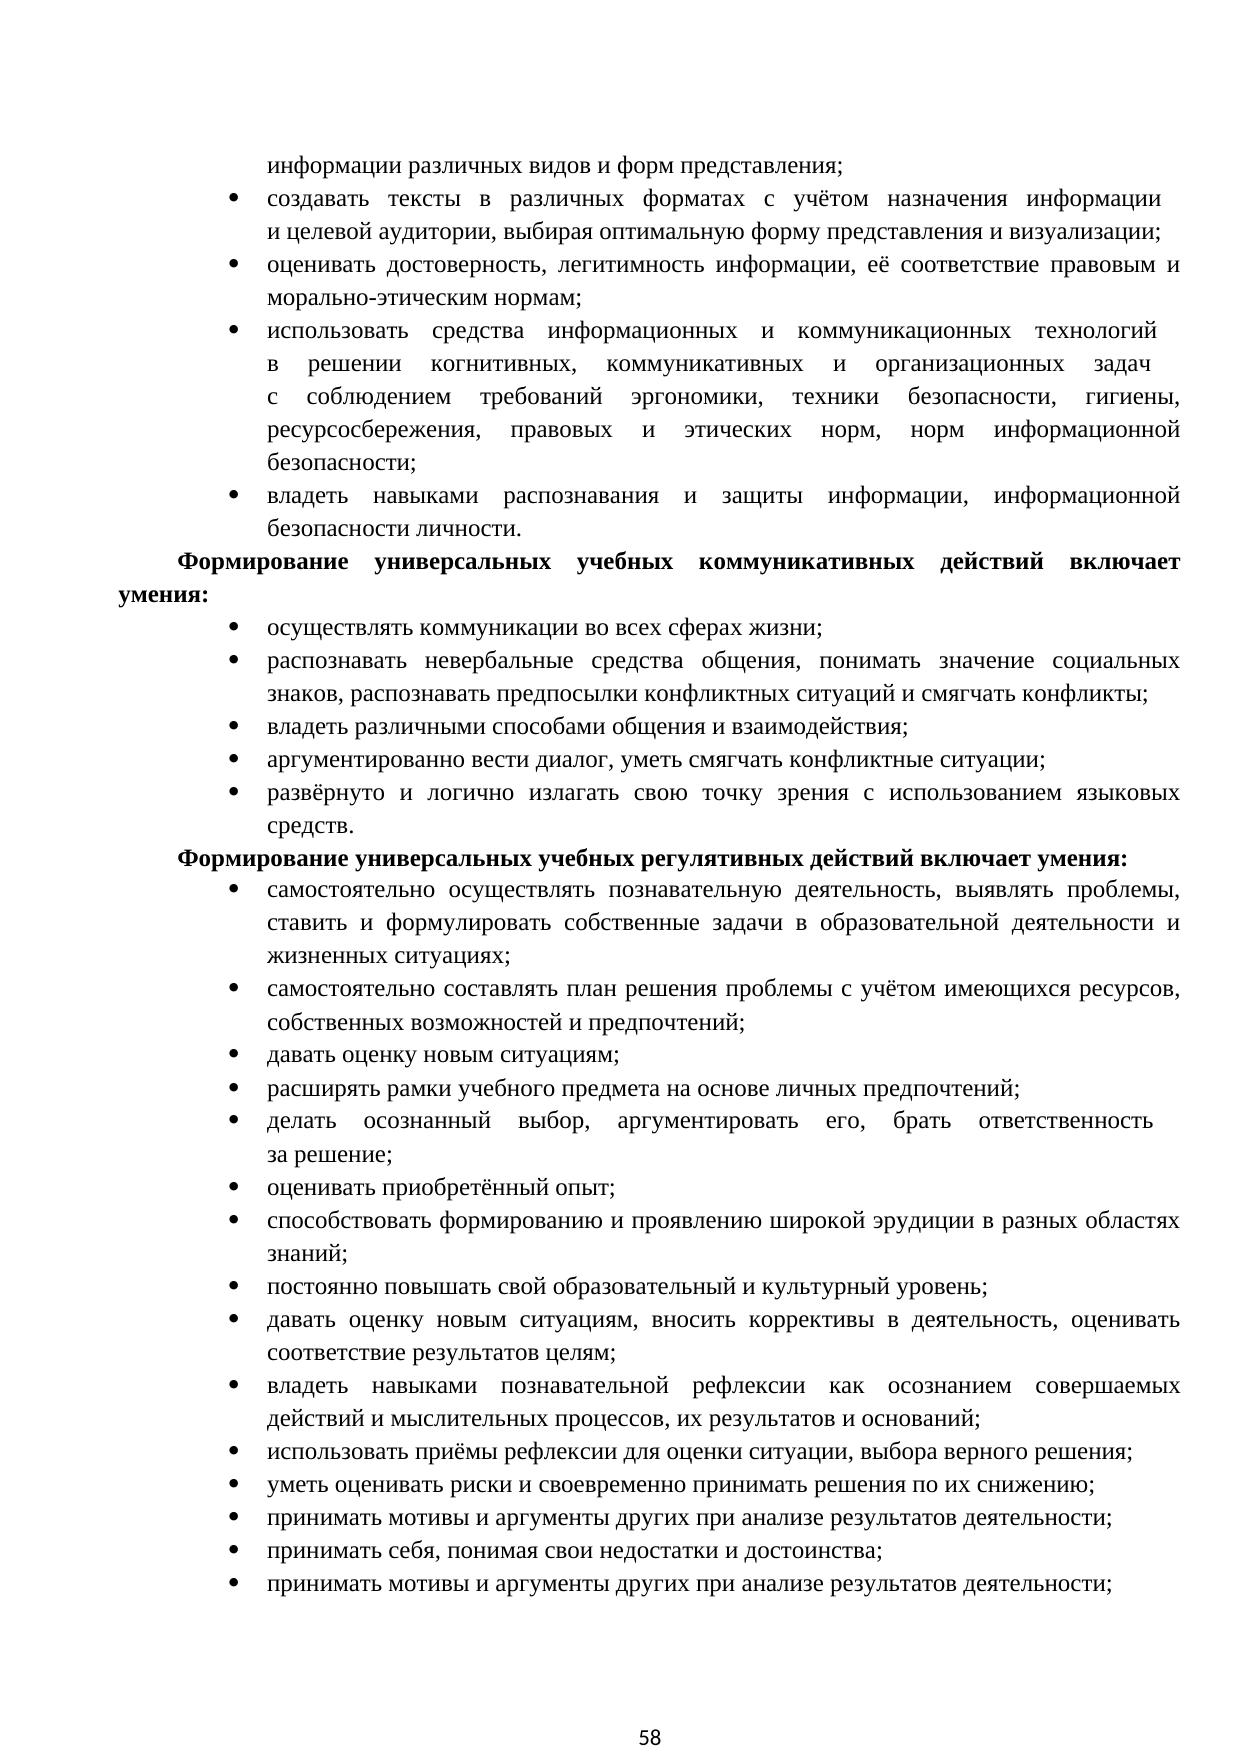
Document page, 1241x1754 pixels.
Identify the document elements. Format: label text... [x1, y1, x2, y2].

list развёрнуто и логично излагать свою точку зрения с использованием языковых средств. [229, 777, 1181, 839]
list принимать себя, понимая свои недостатки и достоинства; [229, 1535, 1181, 1564]
list самостоятельно составлять план решения проблемы с учётом имеющихся ресурсов, собственных возможностей и предпочтений; [229, 973, 1181, 1035]
list использовать приёмы рефлексии для оценки ситуации, выбора верного решения; [229, 1436, 1181, 1464]
list давать оценку новым ситуациям; [229, 1039, 1181, 1068]
list делать осознанный выбор, аргументировать его, брать ответственность за решение; [229, 1106, 1181, 1167]
list владеть навыками познавательной рефлексии как осознанием совершаемых действий и мыслительных процессов, их результатов и оснований; [229, 1370, 1181, 1432]
list оценивать приобретённый опыт; [229, 1172, 1181, 1200]
list использовать средства информационных и коммуникационных технологий в решении когнитивных, коммуникативных и организационных задач с соблюдением требований эргономики, техники безопасности, гигиены, ресурсосбережения, правовых и этических норм, норм информационной безопасности; [229, 315, 1181, 476]
list аргументированно вести диалог, уметь смягчать конфликтные ситуации; [229, 744, 1181, 773]
text Формирование универсальных учебных регулятивных действий включает умения: [118, 843, 1181, 872]
list оценивать достоверность, легитимность информации, её соответствие правовым и морально-этическим нормам; [229, 249, 1181, 311]
text Формирование универсальных учебных коммуникативных действий включает умения: [118, 546, 1181, 608]
list уметь оценивать риски и своевременно принимать решения по их снижению; [229, 1469, 1181, 1498]
list владеть различными способами общения и взаимодействия; [229, 711, 1181, 740]
list осуществлять коммуникации во всех сферах жизни; [229, 612, 1181, 641]
list принимать мотивы и аргументы других при анализе результатов деятельности; [229, 1502, 1181, 1531]
list расширять рамки учебного предмета на основе личных предпочтений; [229, 1073, 1181, 1101]
list распознавать невербальные средства общения, понимать значение социальных знаков, распознавать предпосылки конфликтных ситуаций и смягчать конфликты; [229, 645, 1181, 707]
list владеть навыками распознавания и защиты информации, информационной безопасности личности. [229, 480, 1181, 542]
list давать оценку новым ситуациям, вносить коррективы в деятельность, оценивать соответствие результатов целям; [229, 1304, 1181, 1366]
list создавать тексты в различных форматах с учётом назначения информации и целевой аудитории, выбирая оптимальную форму представления и визуализации; [229, 183, 1181, 245]
list принимать мотивы и аргументы других при анализе результатов деятельности; [229, 1568, 1181, 1597]
list постоянно повышать свой образовательный и культурный уровень; [229, 1271, 1181, 1299]
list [229, 150, 1181, 179]
list самостоятельно осуществлять познавательную деятельность, выявлять проблемы, ставить и формулировать собственные задачи в образовательной деятельности и жизненных ситуациях; [229, 874, 1181, 969]
list способствовать формированию и проявлению широкой эрудиции в разных областях знаний; [229, 1205, 1181, 1266]
